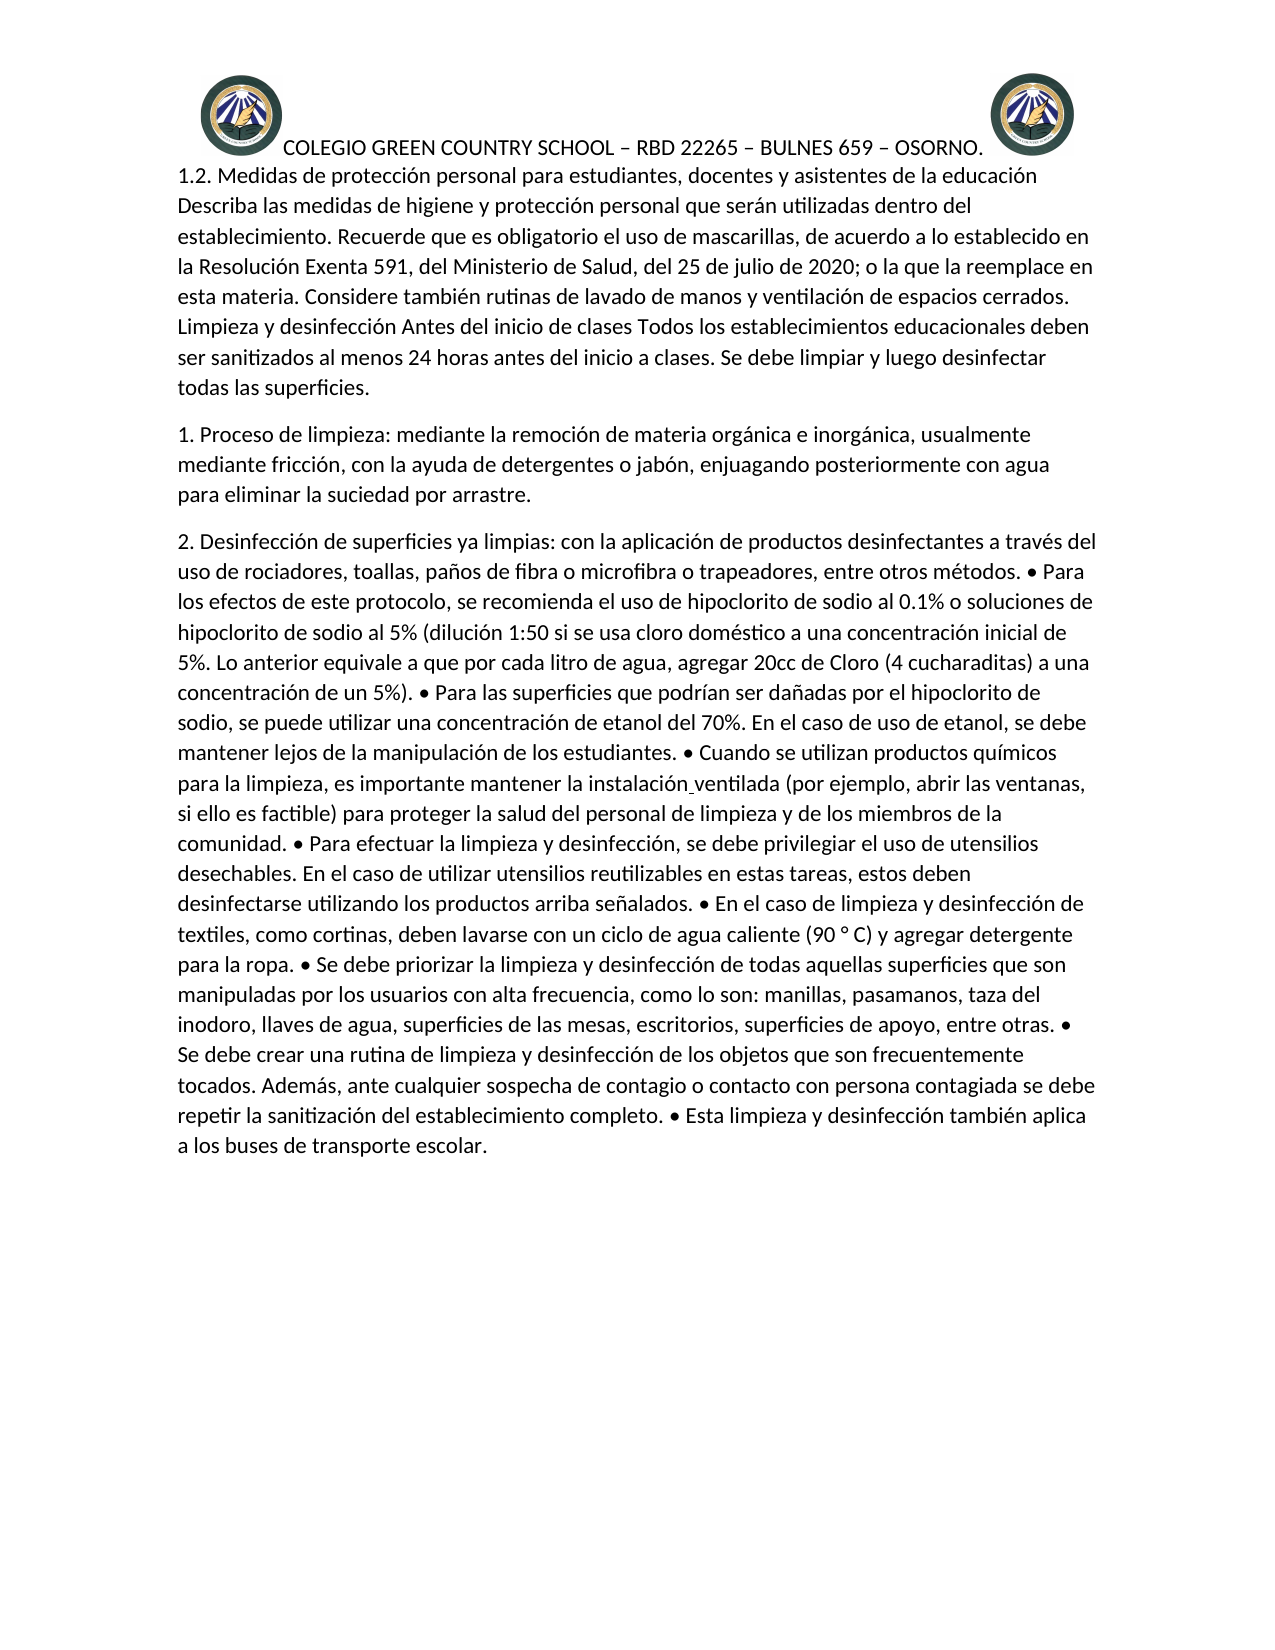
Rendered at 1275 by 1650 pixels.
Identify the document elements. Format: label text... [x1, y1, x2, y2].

picture [990, 73, 1075, 156]
text 1.2. Medidas de protección personal para estudiantes, docentes y asistentes de la educación Describa las medidas de higiene y protección personal que serán utilizadas dentro del establecimiento. Recuerde que es obligatorio el uso de mascarillas, de acuerdo a lo establecido en la Resolución Exenta 591, del Ministerio de Salud, del 25 de julio de 2020; o la que la reemplace en esta materia. Considere también rutinas de lavado de manos y ventilación de espacios cerrados. Limpieza y desinfección Antes del inicio de clases Todos los establecimientos educacionales deben ser sanitizados al menos 24 horas antes del inicio a clases. Se debe limpiar y luego desinfectar todas las superficies. [177, 161, 1098, 401]
text 2. Desinfección de superficies ya limpias: con la aplicación de productos desinfectantes a través del uso de rociadores, toallas, paños de fibra o microfibra o trapeadores, entre otros métodos. • Para los efectos de este protocolo, se recomienda el uso de hipoclorito de sodio al 0.1% o soluciones de hipoclorito de sodio al 5% (dilución 1:50 si se usa cloro doméstico a una concentración inicial de 5%. Lo anterior equivale a que por cada litro de agua, agregar 20cc de Cloro (4 cucharaditas) a una concentración de un 5%). • Para las superficies que podrían ser dañadas por el hipoclorito de sodio, se puede utilizar una concentración de etanol del 70%. En el caso de uso de etanol, se debe mantener lejos de la manipulación de los estudiantes. • Cuando se utilizan productos químicos para la limpieza, es importante mantener la instalación ventilada (por ejemplo, abrir las ventanas, si ello es factible) para proteger la salud del personal de limpieza y de los miembros de la comunidad. • Para efectuar la limpieza y desinfección, se debe privilegiar el uso de utensilios desechables. En el caso de utilizar utensilios reutilizables en estas tareas, estos deben desinfectarse utilizando los productos arriba señalados. • En el caso de limpieza y desinfección de textiles, como cortinas, deben lavarse con un ciclo de agua caliente (90 ° C) y agregar detergente para la ropa. • Se debe priorizar la limpieza y desinfección de todas aquellas superficies que son manipuladas por los usuarios con alta frecuencia, como lo son: manillas, pasamanos, taza del inodoro, llaves de agua, superficies de las mesas, escritorios, superficies de apoyo, entre otras. • Se debe crear una rutina de limpieza y desinfección de los objetos que son frecuentemente tocados. Además, ante cualquier sospecha de contagio o contacto con persona contagiada se debe repetir la sanitización del establecimiento completo. • Esta limpieza y desinfección también aplica a los buses de transporte escolar. [177, 527, 1098, 1159]
picture [200, 75, 283, 156]
text 1. Proceso de limpieza: mediante la remoción de materia orgánica e inorgánica, usualmente mediante fricción, con la ayuda de detergentes o jabón, enjuagando posteriormente con agua para eliminar la suciedad por arrastre. [177, 420, 1098, 508]
